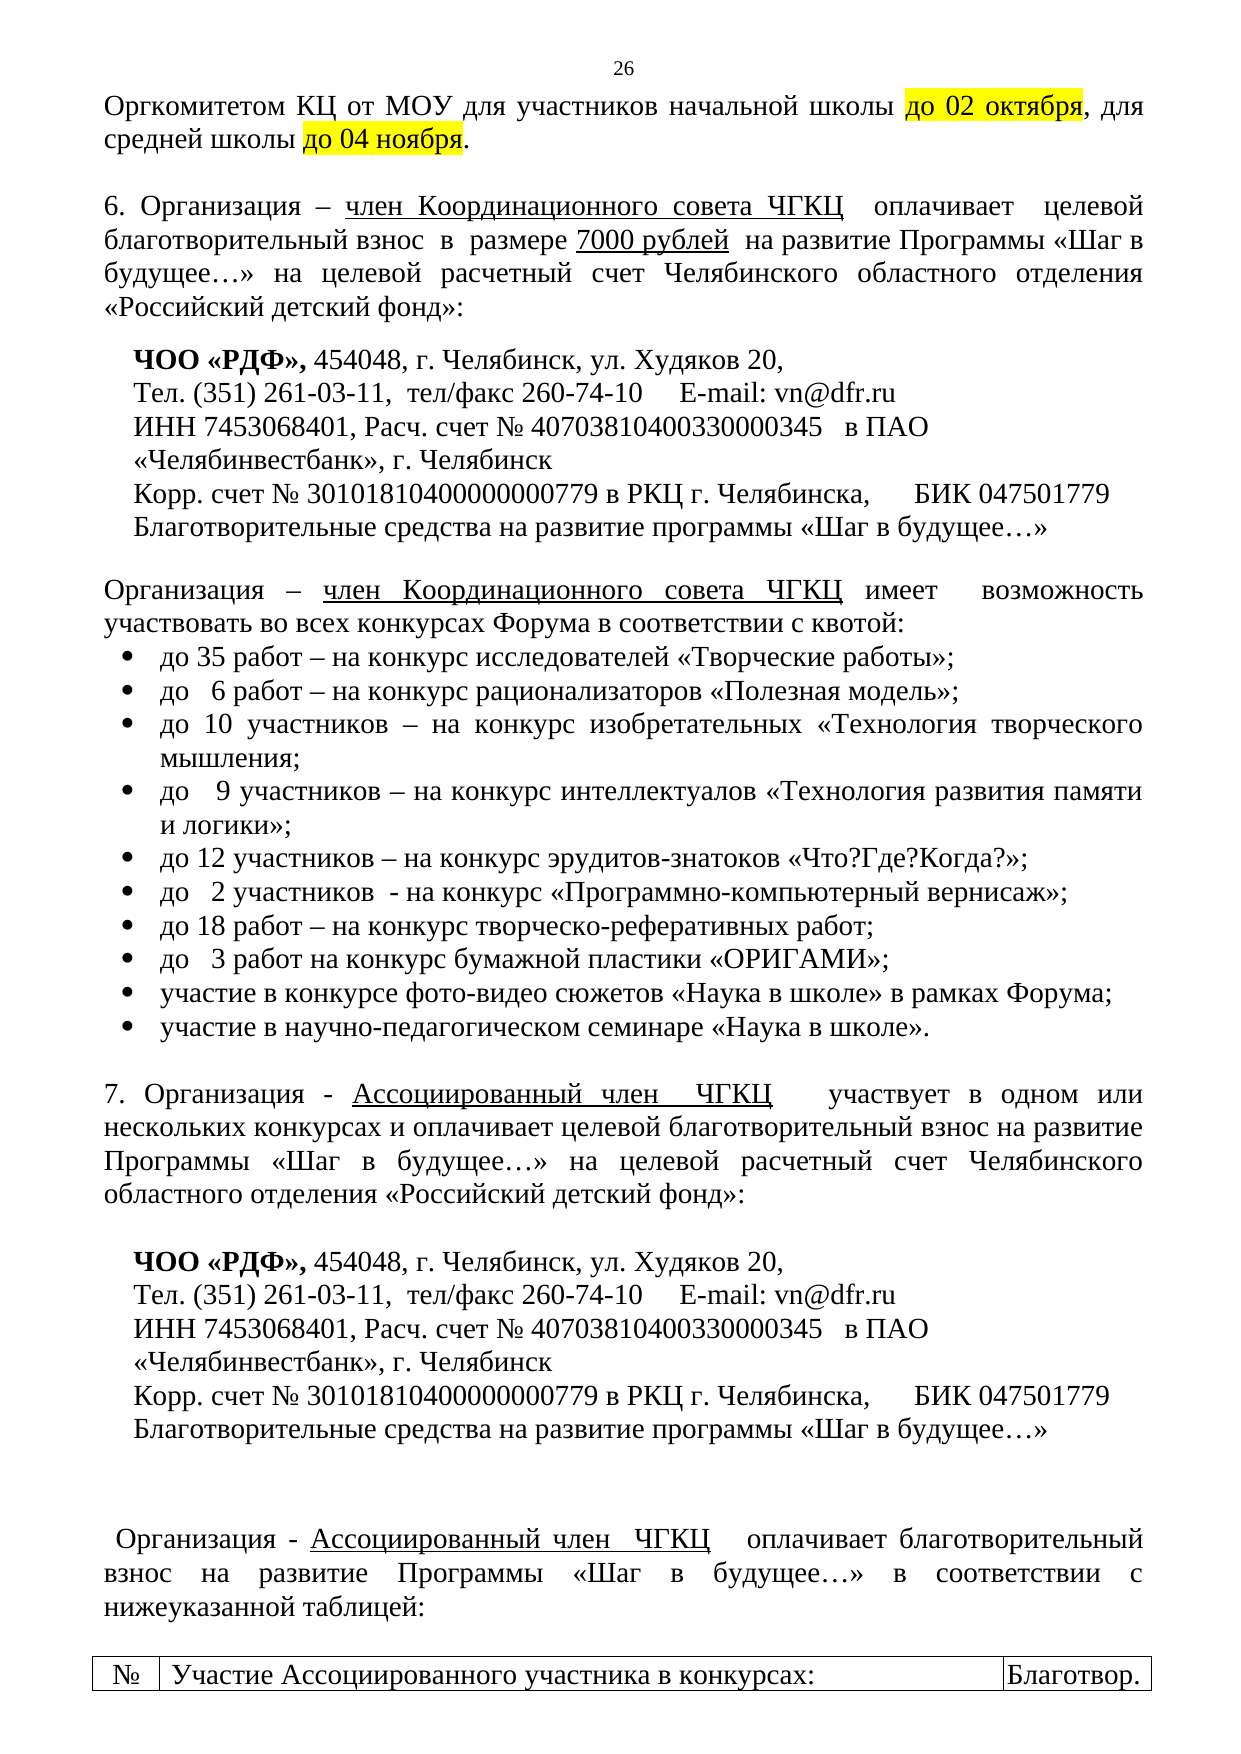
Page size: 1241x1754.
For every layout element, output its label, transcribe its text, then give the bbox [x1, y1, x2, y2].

list до 6 работ – на конкурс рационализаторов «Полезная модель»; [122, 673, 1144, 706]
text Тел. (351) 261-03-11, тел/факс 260-74-10 Е-mail: vn@dfr.ru [133, 1277, 1144, 1311]
table_header № [93, 1657, 159, 1690]
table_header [160, 1657, 1003, 1690]
list до 9 участников – на конкурс интеллектуалов «Технология развития памяти и логики»; [122, 773, 1144, 841]
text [103, 88, 1144, 155]
text ЧОО «РДФ», 454048, г. Челябинск, ул. Худяков 20, [133, 1244, 1144, 1277]
text Организация – член Координационного совета ЧГКЦ имеет возможность участвовать во всех конкурсах Форума в соответствии с квотой: [103, 572, 1144, 639]
text ИНН 7453068401, Расч. счет № 40703810400330000345 в ПАО «Челябинвестбанк», г. Челябинск [133, 1311, 1144, 1378]
text Корр. счет № 30101810400000000779 в РКЦ г. Челябинска, БИК 047501779 [133, 1378, 1144, 1411]
list до 3 работ на конкурс бумажной пластики «ОРИГАМИ»; [122, 942, 1144, 975]
list до 2 участников - на конкурс «Программно-компьютерный вернисаж»; [122, 874, 1144, 908]
list до 35 работ – на конкурс исследователей «Творческие работы»; [122, 639, 1144, 673]
text Тел. (351) 261-03-11, тел/факс 260-74-10 Е-mail: vn@dfr.ru [133, 375, 1144, 409]
list участие в конкурсе фото-видео сюжетов «Наука в школе» в рамках Форума; [122, 975, 1144, 1009]
text 6. Организация – член Координационного совета ЧГКЦ оплачивает целевой благотворительный взнос в размере 7000 рублей на развитие Программы «Шаг в будущее…» на целевой расчетный счет Челябинского областного отделения «Российский детский фонд»: [103, 188, 1144, 323]
text 7. Организация - Ассоциированный член ЧГКЦ участвует в одном или нескольких конкурсах и оплачивает целевой благотворительный взнос на развитие Программы «Шаг в будущее…» на целевой расчетный счет Челябинского областного отделения «Российский детский фонд»: [103, 1076, 1144, 1210]
list участие в научно-педагогическом семинаре «Наука в школе». [122, 1009, 1144, 1042]
text Благотворительные средства на развитие программы «Шаг в будущее…» [133, 1411, 1144, 1445]
text ЧОО «РДФ», 454048, г. Челябинск, ул. Худяков 20, [133, 342, 1144, 375]
list до 18 работ – на конкурс творческо-реферативных работ; [122, 908, 1144, 942]
text Организация - Ассоциированный член ЧГКЦ оплачивает благотворительный взнос на развитие Программы «Шаг в будущее…» в соответствии с нижеуказанной таблицей: [103, 1522, 1144, 1622]
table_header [1004, 1657, 1151, 1690]
text Благотворительные средства на развитие программы «Шаг в будущее…» [133, 509, 1144, 543]
list до 12 участников – на конкурс эрудитов-знатоков «Что?Где?Когда?»; [122, 841, 1144, 874]
list до 10 участников – на конкурс изобретательных «Технология творческого мышления; [122, 706, 1144, 773]
text ИНН 7453068401, Расч. счет № 40703810400330000345 в ПАО «Челябинвестбанк», г. Челябинск [133, 409, 1144, 476]
text Корр. счет № 30101810400000000779 в РКЦ г. Челябинска, БИК 047501779 [133, 476, 1144, 509]
